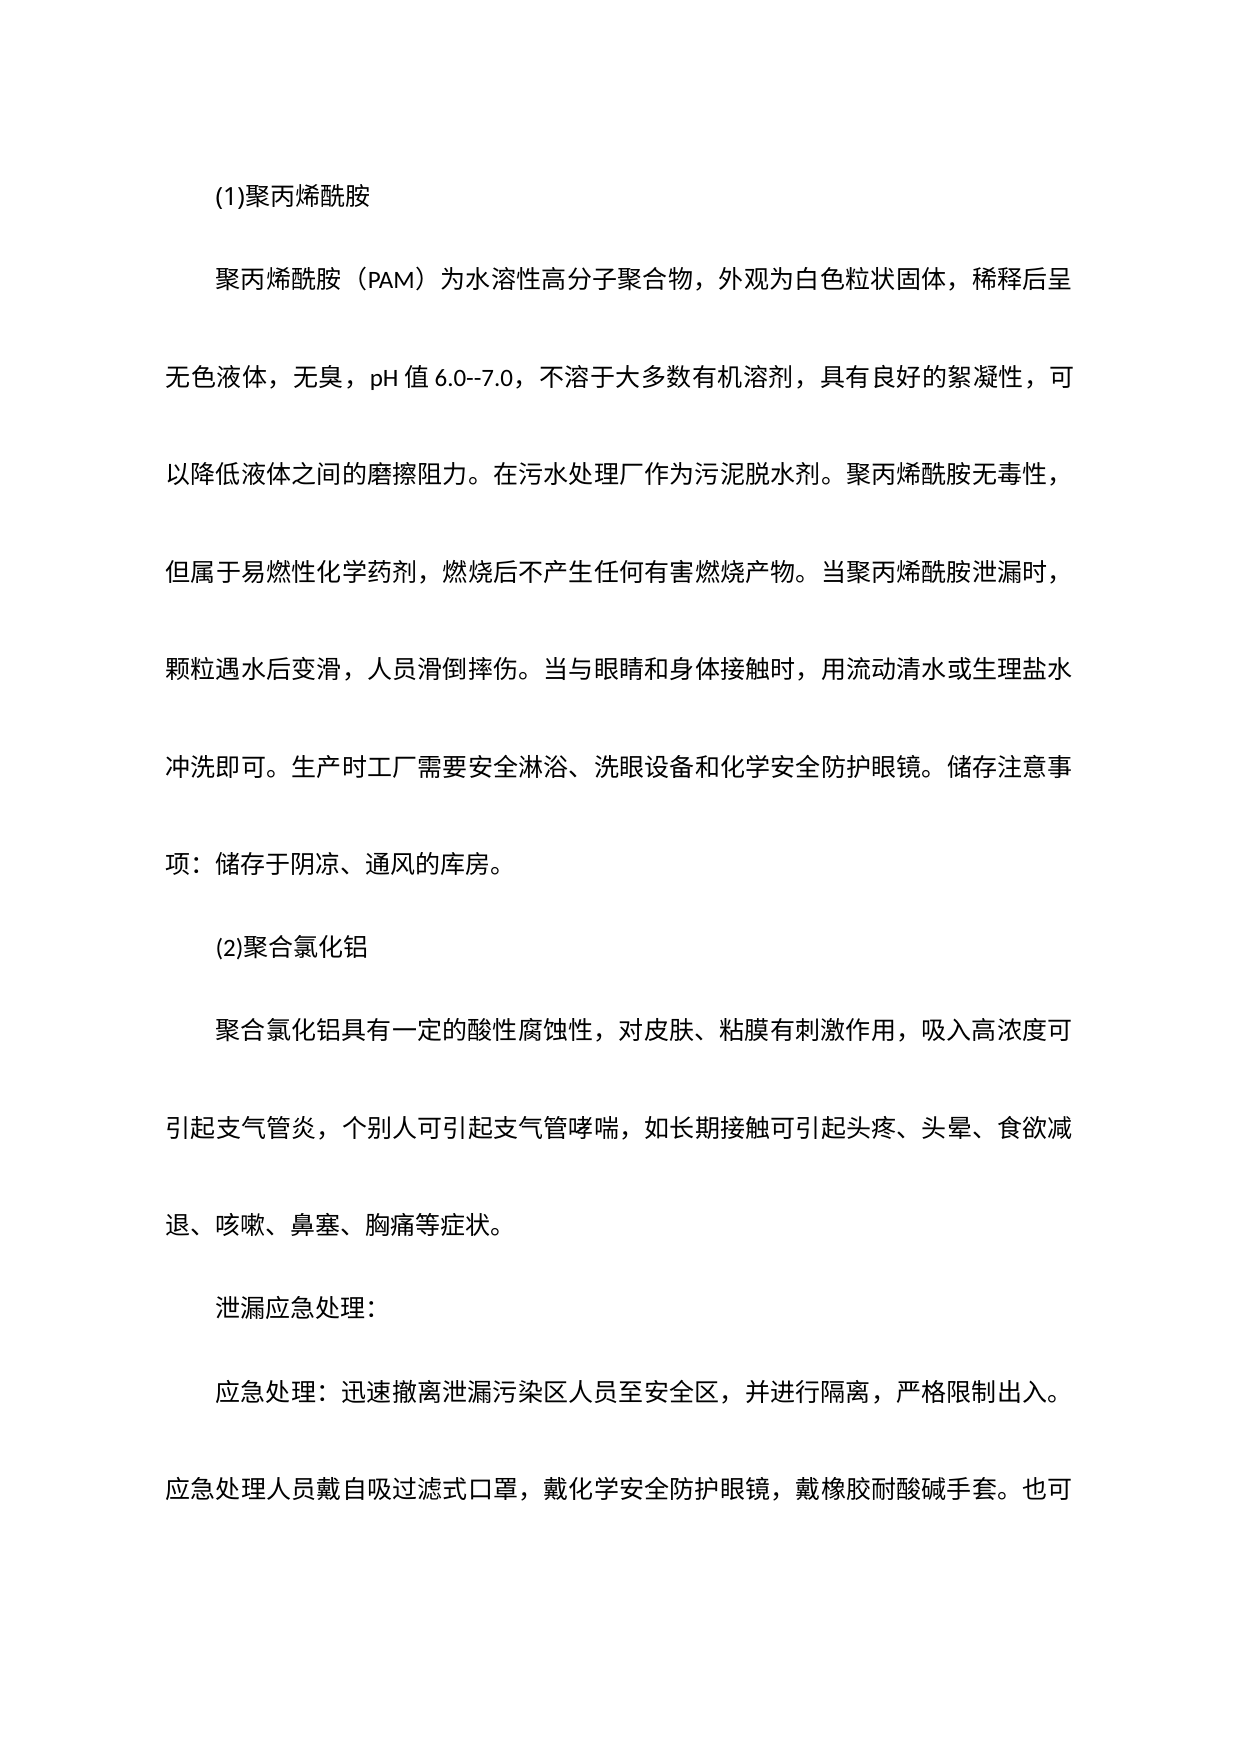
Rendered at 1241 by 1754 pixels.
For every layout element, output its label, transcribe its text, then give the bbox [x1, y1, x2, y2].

text 泄漏应急处理： [165, 1274, 1075, 1339]
text (2)聚合氯化铝 [165, 913, 1075, 978]
text 聚丙烯酰胺（PAM）为水溶性高分子聚合物，外观为白色粒状固体，稀释后呈无色液体，无臭，pH值6.0--7.0，不溶于大多数有机溶剂，具有良好的絮凝性，可以降低液体之间的磨擦阻力。在污水处理厂作为污泥脱水剂。聚丙烯酰胺无毒性，但属于易燃性化学药剂，燃烧后不产生任何有害燃烧产物。当聚丙烯酰胺泄漏时，颗粒遇水后变滑，人员滑倒摔伤。当与眼睛和身体接触时，用流动清水或生理盐水冲洗即可。生产时工厂需要安全淋浴、洗眼设备和化学安全防护眼镜。储存注意事项：储存于阴凉、通风的库房。 [165, 245, 1075, 895]
text (1)聚丙烯酰胺 [165, 162, 1075, 227]
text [165, 1358, 1075, 1520]
text 聚合氯化铝具有一定的酸性腐蚀性，对皮肤、粘膜有刺激作用，吸入高浓度可引起支气管炎，个别人可引起支气管哮喘，如长期接触可引起头疼、头晕、食欲减退、咳嗽、鼻塞、胸痛等症状。 [165, 996, 1075, 1256]
